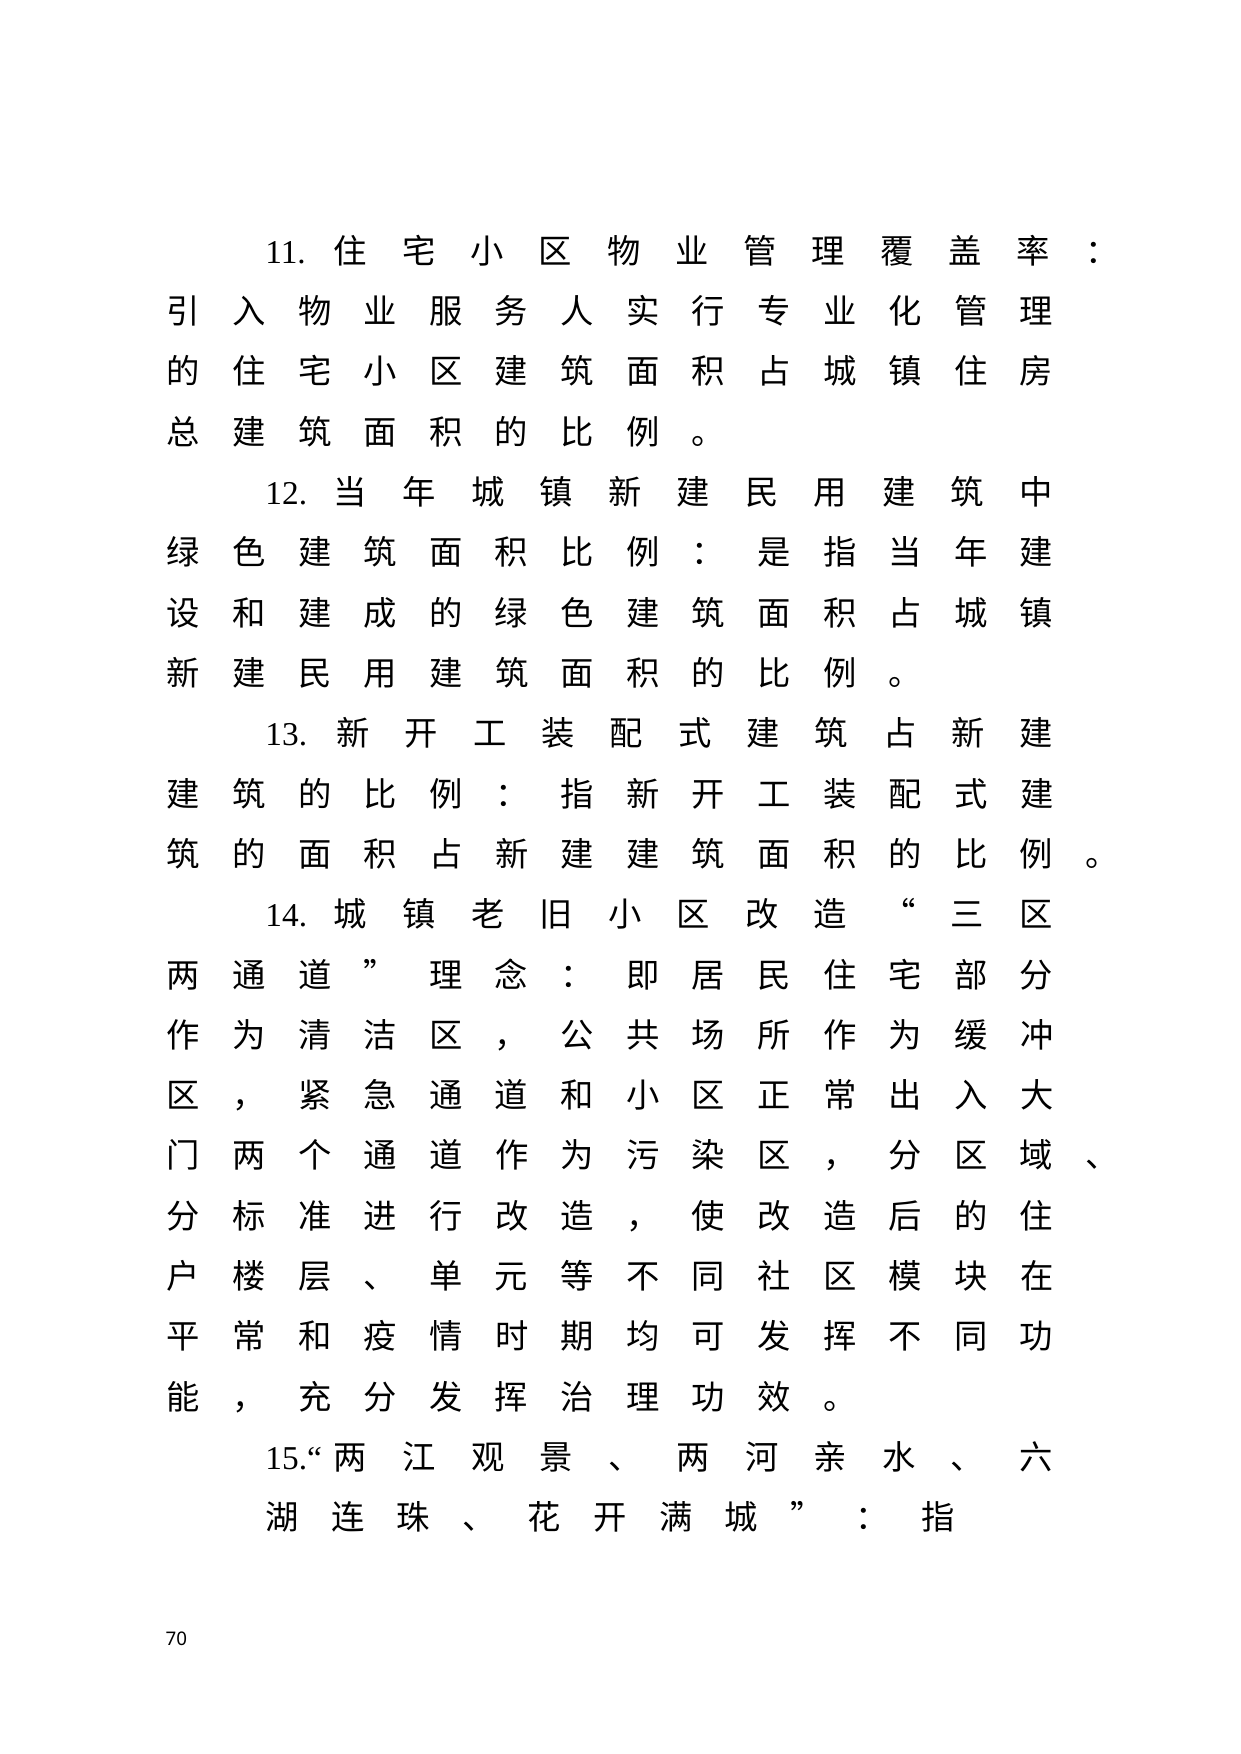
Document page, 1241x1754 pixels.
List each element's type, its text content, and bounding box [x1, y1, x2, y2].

text 15.“两江观景、两河亲水、六湖连珠、花开满城”：指 [233, 1425, 1085, 1545]
text 13. 新开工装配式建筑占新建建筑的比例：指新开工装配式建筑的面积占新建建筑面积的比例。 [167, 701, 1085, 882]
text 14.城镇老旧小区改造“三区两通道”理念：即居民住宅部分作为清洁区，公共场所作为缓冲区，紧急通道和小区正常出入大门两个通道作为污染区，分区域、分标准进行改造，使改造后的住户楼层、单元等不同社区模块在平常和疫情时期均可发挥不同功能，充分发挥治理功效。 [167, 882, 1085, 1425]
text 11.住宅小区物业管理覆盖率：引入物业服务人实行专业化管理的住宅小区建筑面积占城镇住房总建筑面积的比例。 [167, 218, 1085, 460]
text 12.当年城镇新建民用建筑中绿色建筑面积比例：是指当年建设和建成的绿色建筑面积占城镇新建民用建筑面积的比例。 [167, 460, 1085, 701]
